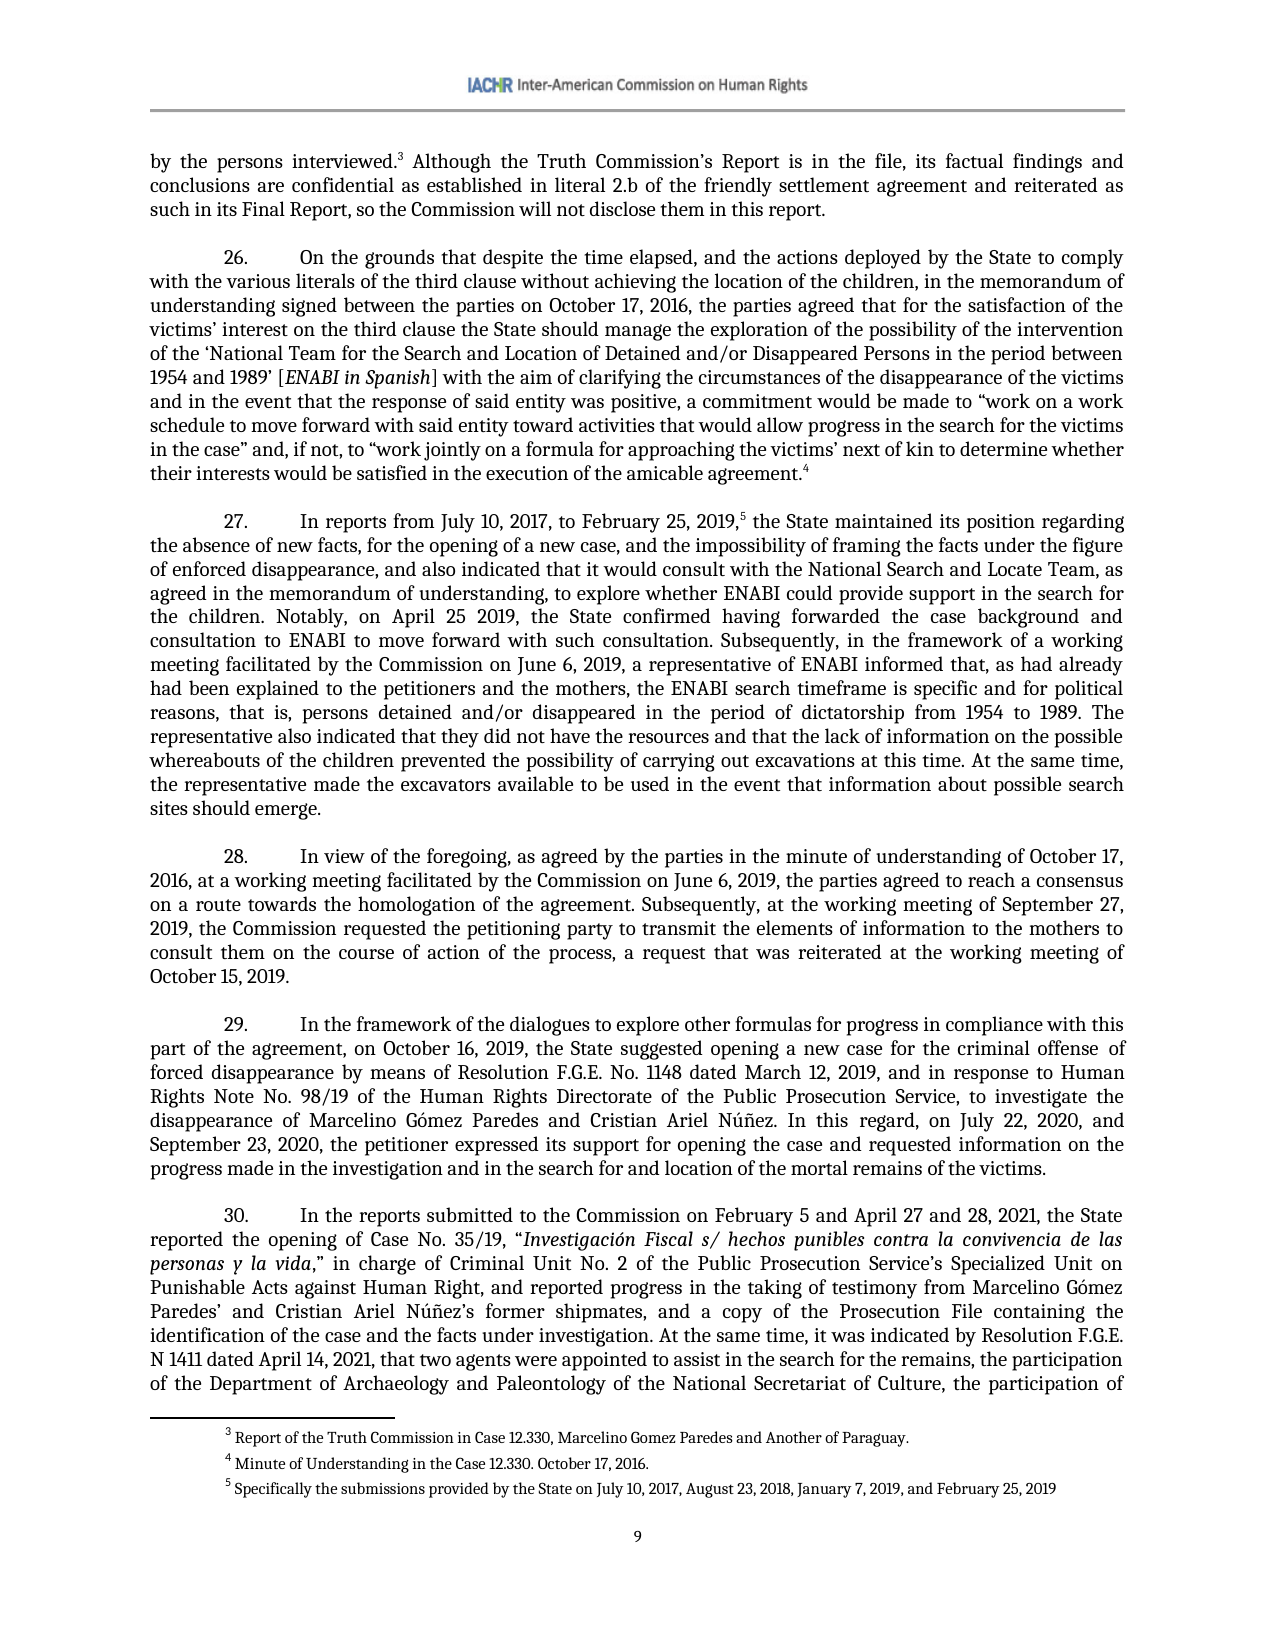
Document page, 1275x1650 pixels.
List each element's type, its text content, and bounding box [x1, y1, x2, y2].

list In reports from July 10, 2017, to February 25, 2019, the State maintained its position regarding the absence of new facts, for the opening of a new case, and the impossibility of framing the facts under the figure of enforced disappearance, and also indicated that it would consult with the National Search and Locate Team, as agreed in the memorandum of understanding, to explore whether ENABI could provide support in the search for the children. Notably, on April 25 2019, the State confirmed having forwarded the case background and consultation to ENABI to move forward with such consultation. Subsequently, in the framework of a working meeting facilitated by the Commission on June 6, 2019, a representative of ENABI informed that, as had already had been explained to the petitioners and the mothers, the ENABI search timeframe is specific and for political reasons, that is, persons detained and/or disappeared in the period of dictatorship from 1954 to 1989. The representative also indicated that they did not have the resources and that the lack of information on the possible whereabouts of the children prevented the possibility of carrying out excavations at this time. At the same time, the representative made the excavators available to be used in the event that information about possible search sites should emerge. [150, 509, 1125, 821]
list In view of the foregoing, as agreed by the parties in the minute of understanding of October 17, 2016, at a working meeting facilitated by the Commission on June 6, 2019, the parties agreed to reach a consensus on a route towards the homologation of the agreement. Subsequently, at the working meeting of September 27, 2019, the Commission requested the petitioning party to transmit the elements of information to the mothers to consult them on the course of action of the process, a request that was reiterated at the working meeting of October 15, 2019. [150, 845, 1125, 988]
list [150, 1204, 1125, 1396]
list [150, 150, 1125, 222]
list On the grounds that despite the time elapsed, and the actions deployed by the State to comply with the various literals of the third clause without achieving the location of the children, in the memorandum of understanding signed between the parties on October 17, 2016, the parties agreed that for the satisfaction of the victims’ interest on the third clause the State should manage the exploration of the possibility of the intervention of the ‘National Team for the Search and Location of Detained and/or Disappeared Persons in the period between 1954 and 1989’ [ENABI in Spanish] with the aim of clarifying the circumstances of the disappearance of the victims and in the event that the response of said entity was positive, a commitment would be made to “work on a work schedule to move forward with said entity toward activities that would allow progress in the search for the victims in the case” and, if not, to “work jointly on a formula for approaching the victims’ next of kin to determine whether their interests would be satisfied in the execution of the amicable agreement. [150, 246, 1125, 485]
picture [456, 75, 819, 95]
list In the framework of the dialogues to explore other formulas for progress in compliance with this part of the agreement, on October 16, 2019, the State suggested opening a new case for the criminal offense of forced disappearance by means of Resolution F.G.E. No. 1148 dated March 12, 2019, and in response to Human Rights Note No. 98/19 of the Human Rights Directorate of the Public Prosecution Service, to investigate the disappearance of Marcelino Gómez Paredes and Cristian Ariel Núñez. In this regard, on July 22, 2020, and September 23, 2020, the petitioner expressed its support for opening the case and requested information on the progress made in the investigation and in the search for and location of the mortal remains of the victims. [150, 1012, 1125, 1180]
